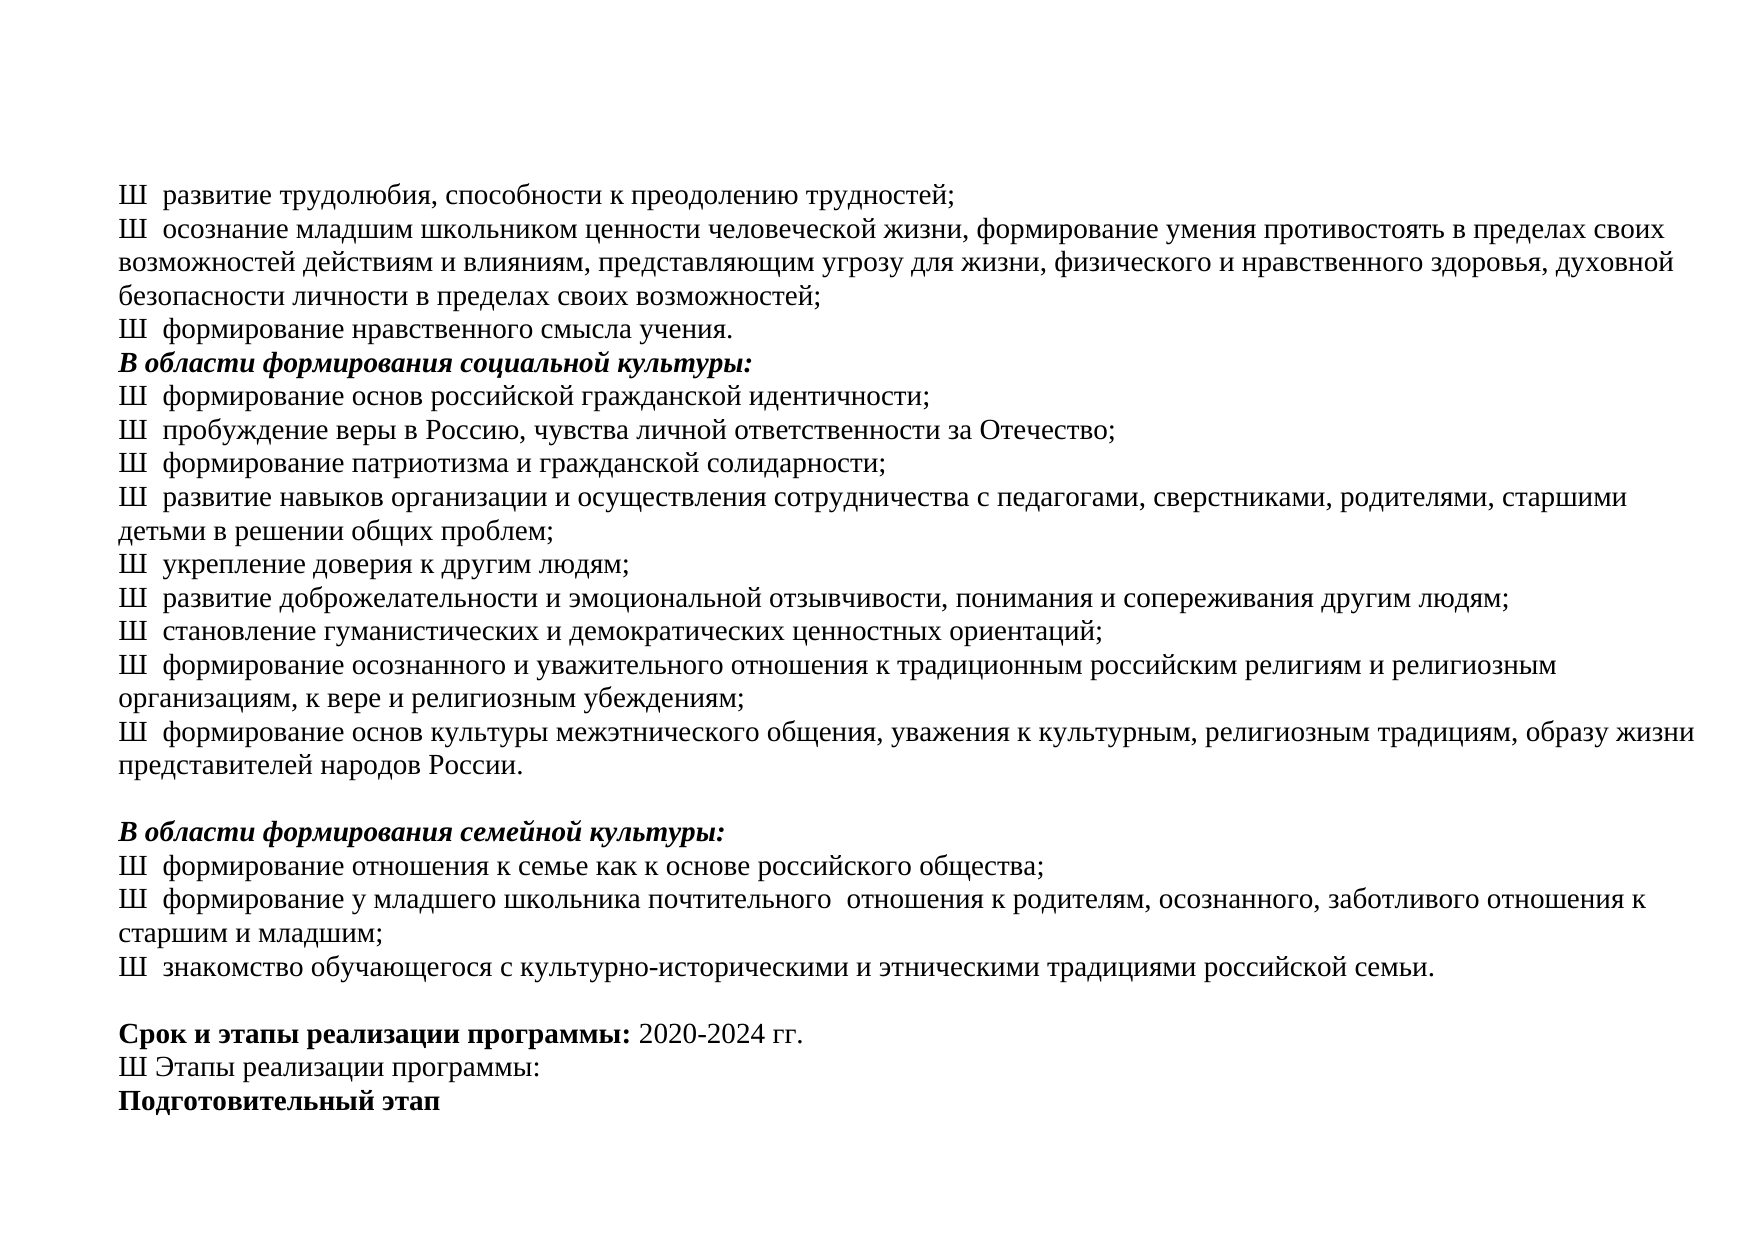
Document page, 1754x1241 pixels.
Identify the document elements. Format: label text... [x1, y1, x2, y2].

text Ш формирование у младшего школьника почтительного отношения к родителям, осознанного, заботливого отношения к старшим и младшим; [118, 882, 1698, 949]
text Ш знакомство обучающегося с культурно-историческими и этническими традициями российской семьи. [118, 949, 1698, 982]
text Ш формирование основ культуры межэтнического общения, уважения к культурным, религиозным традициям, образу жизни представителей народов России. [118, 714, 1698, 781]
text Ш формирование нравственного смысла учения. [118, 311, 1698, 345]
text Ш развитие доброжелательности и эмоциональной отзывчивости, понимания и сопереживания другим людям; [118, 580, 1698, 613]
text Подготовительный этап [118, 1083, 1698, 1116]
text В области формирования семейной культуры: [118, 814, 1698, 848]
text Ш осознание младшим школьником ценности человеческой жизни, формирование умения противостоять в пределах своих возможностей действиям и влияниям, представляющим угрозу для жизни, физического и нравственного здоровья, духовной безопасности личности в пределах своих возможностей; [118, 211, 1698, 311]
text Ш формирование осознанного и уважительного отношения к традиционным российским религиям и религиозным организациям, к вере и религиозным убеждениям; [118, 647, 1698, 714]
text Ш Этапы реализации программы: [118, 1049, 1698, 1083]
text Ш пробуждение веры в Россию, чувства личной ответственности за Отечество; [118, 412, 1698, 446]
text Ш развитие навыков организации и осуществления сотрудничества с педагогами, сверстниками, родителями, старшими детьми в решении общих проблем; [118, 479, 1698, 546]
text Срок и этапы реализации программы: 2020-2024 гг. [118, 1016, 1698, 1049]
text Ш формирование основ российской гражданской идентичности; [118, 378, 1698, 412]
text В области формирования социальной культуры: [118, 345, 1698, 378]
text Ш укрепление доверия к другим людям; [118, 546, 1698, 580]
text Ш становление гуманистических и демократических ценностных ориентаций; [118, 613, 1698, 647]
text Ш формирование патриотизма и гражданской солидарности; [118, 446, 1698, 479]
text Ш развитие трудолюбия, способности к преодолению трудностей; [118, 177, 1698, 211]
text Ш формирование отношения к семье как к основе российского общества; [118, 848, 1698, 882]
